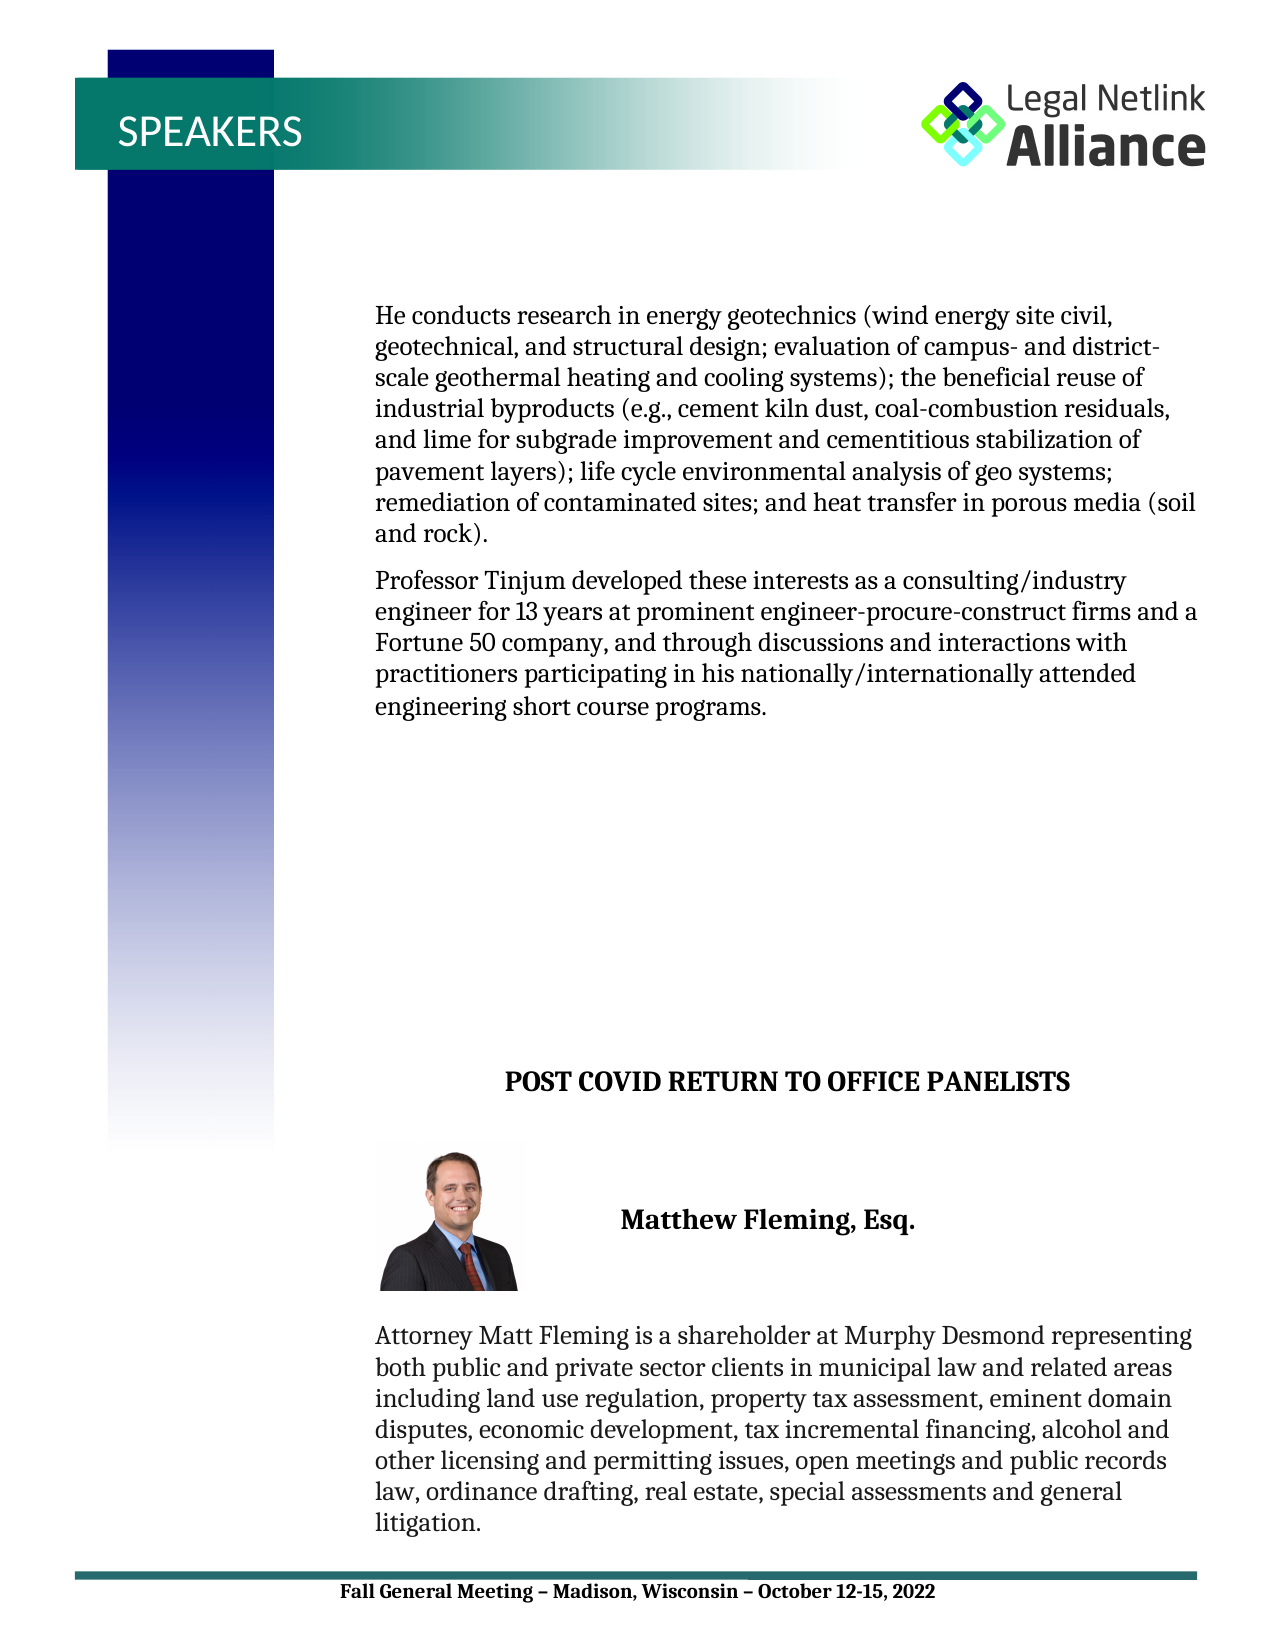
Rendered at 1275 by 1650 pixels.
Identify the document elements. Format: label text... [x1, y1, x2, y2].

picture [0, 1, 1272, 1469]
text Attorney Matt Fleming is a shareholder at Murphy Desmond representing both public and private sector clients in municipal law and related areas including land use regulation, property tax assessment, eminent domain disputes, economic development, tax incremental financing, alcohol and other licensing and permitting issues, open meetings and public records law, ordinance drafting, real estate, special assessments and general litigation. [375, 1320, 1200, 1538]
text He conducts research in energy geotechnics (wind energy site civil, geotechnical, and structural design; evaluation of campus- and district-scale geothermal heating and cooling systems); the beneficial reuse of industrial byproducts (e.g., cement kiln dust, coal-combustion residuals, and lime for subgrade improvement and cementitious stabilization of pavement layers); life cycle environmental analysis of geo systems; remediation of contaminated sites; and heat transfer in porous media (soil and rock). [375, 300, 1200, 549]
text POST COVID RETURN TO OFFICE PANELISTS [375, 1065, 1200, 1099]
list Matthew Fleming, Esq. [527, 1203, 1200, 1237]
text Professor Tinjum developed these interests as a consulting/industry engineer for 13 years at prominent engineer-procure-construct firms and a Fortune 50 company, and through discussions and interactions with practitioners participating in his nationally/internationally attended engineering short course programs. [375, 565, 1200, 723]
